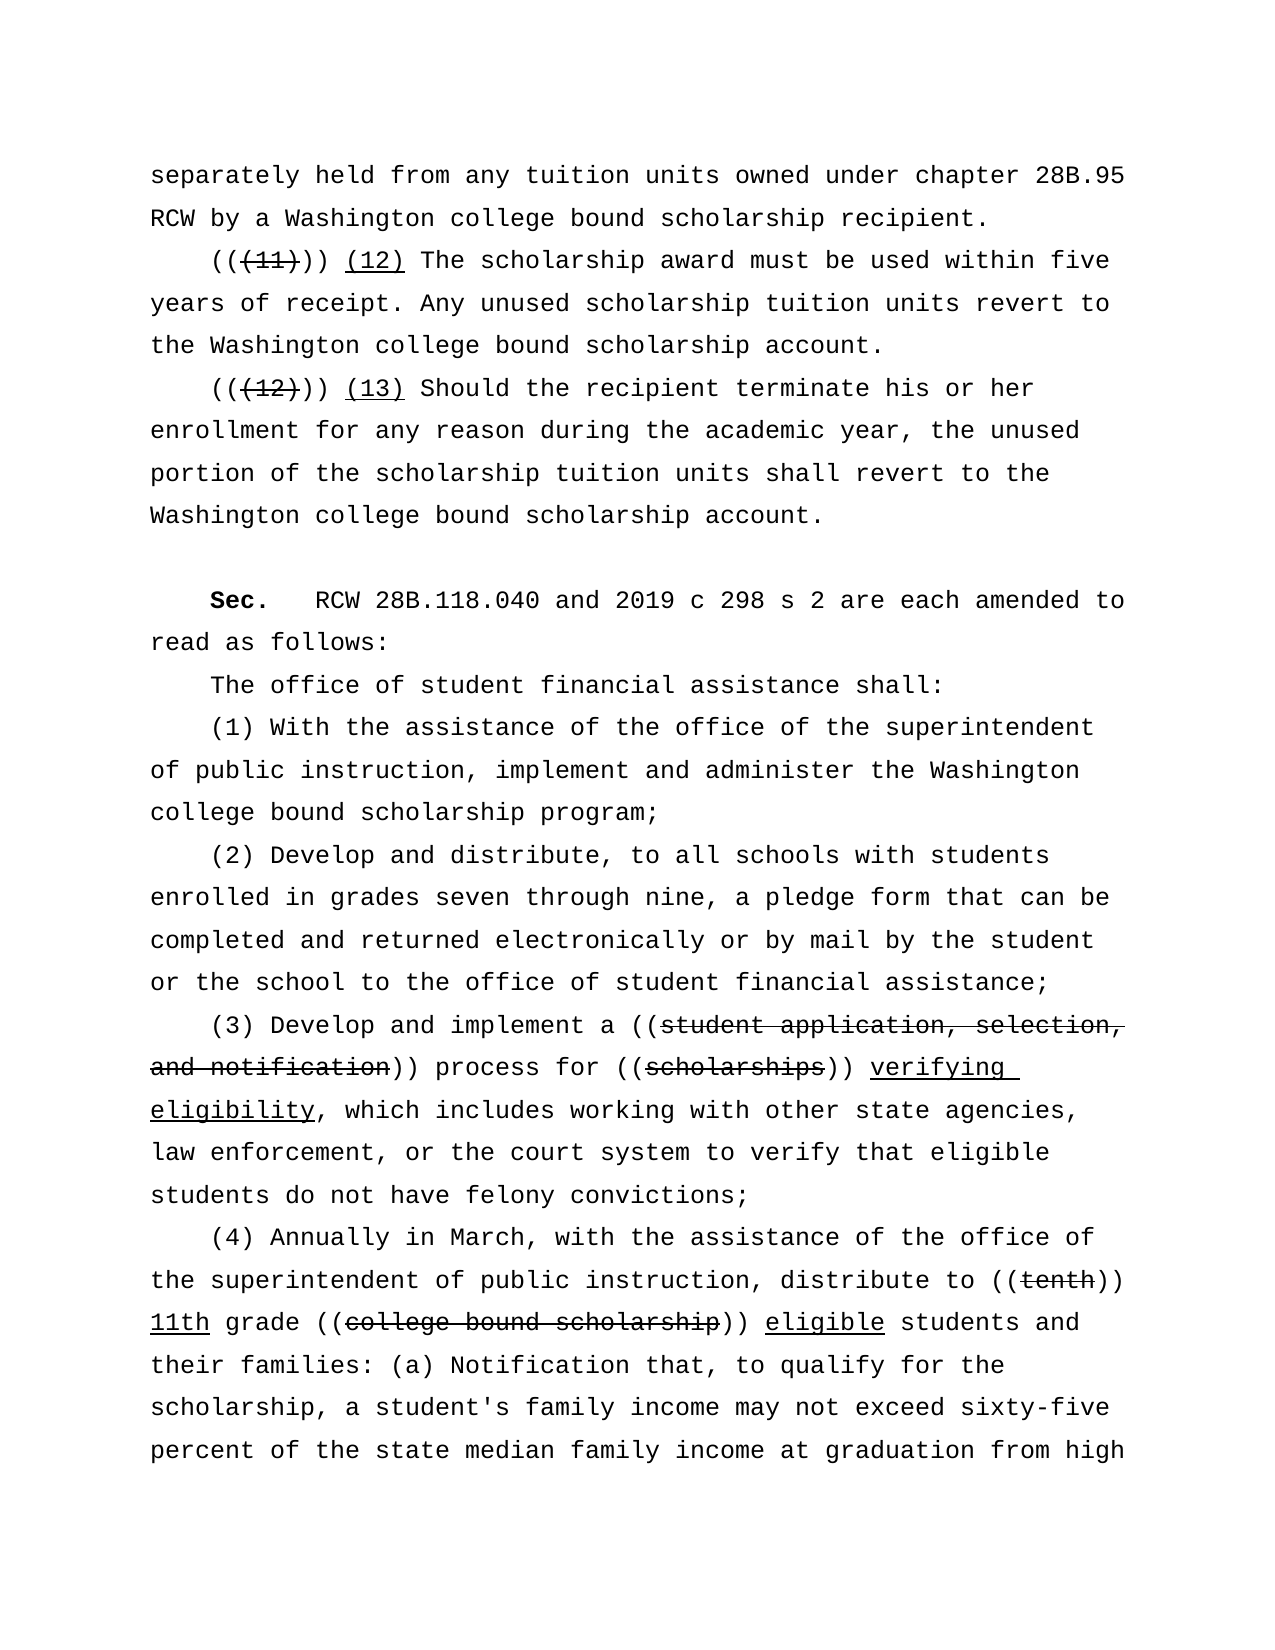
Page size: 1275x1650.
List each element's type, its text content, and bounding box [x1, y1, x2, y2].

text The office of student financial assistance shall: [150, 659, 1125, 702]
text (2) Develop and distribute, to all schools with students enrolled in grades seven through nine, a pledge form that can be completed and returned electronically or by mail by the student or the school to the office of student financial assistance; [150, 829, 1125, 999]
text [150, 1212, 1125, 1467]
text (3) Develop and implement a ((student application, selection, and notification)) process for ((scholarships)) verifying eligibility, which includes working with other state agencies, law enforcement, or the court system to verify that eligible students do not have felony convictions; [150, 999, 1125, 1212]
text (((12))) (13) Should the recipient terminate his or her enrollment for any reason during the academic year, the unused portion of the scholarship tuition units shall revert to the Washington college bound scholarship account. [150, 362, 1125, 532]
text Sec. RCW 28B.118.040 and 2019 c 298 s 2 are each amended to read as follows: [150, 574, 1125, 659]
text (1) With the assistance of the office of the superintendent of public instruction, implement and administer the Washington college bound scholarship program; [150, 702, 1125, 829]
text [150, 150, 1125, 235]
text (((11))) (12) The scholarship award must be used within five years of receipt. Any unused scholarship tuition units revert to the Washington college bound scholarship account. [150, 235, 1125, 362]
